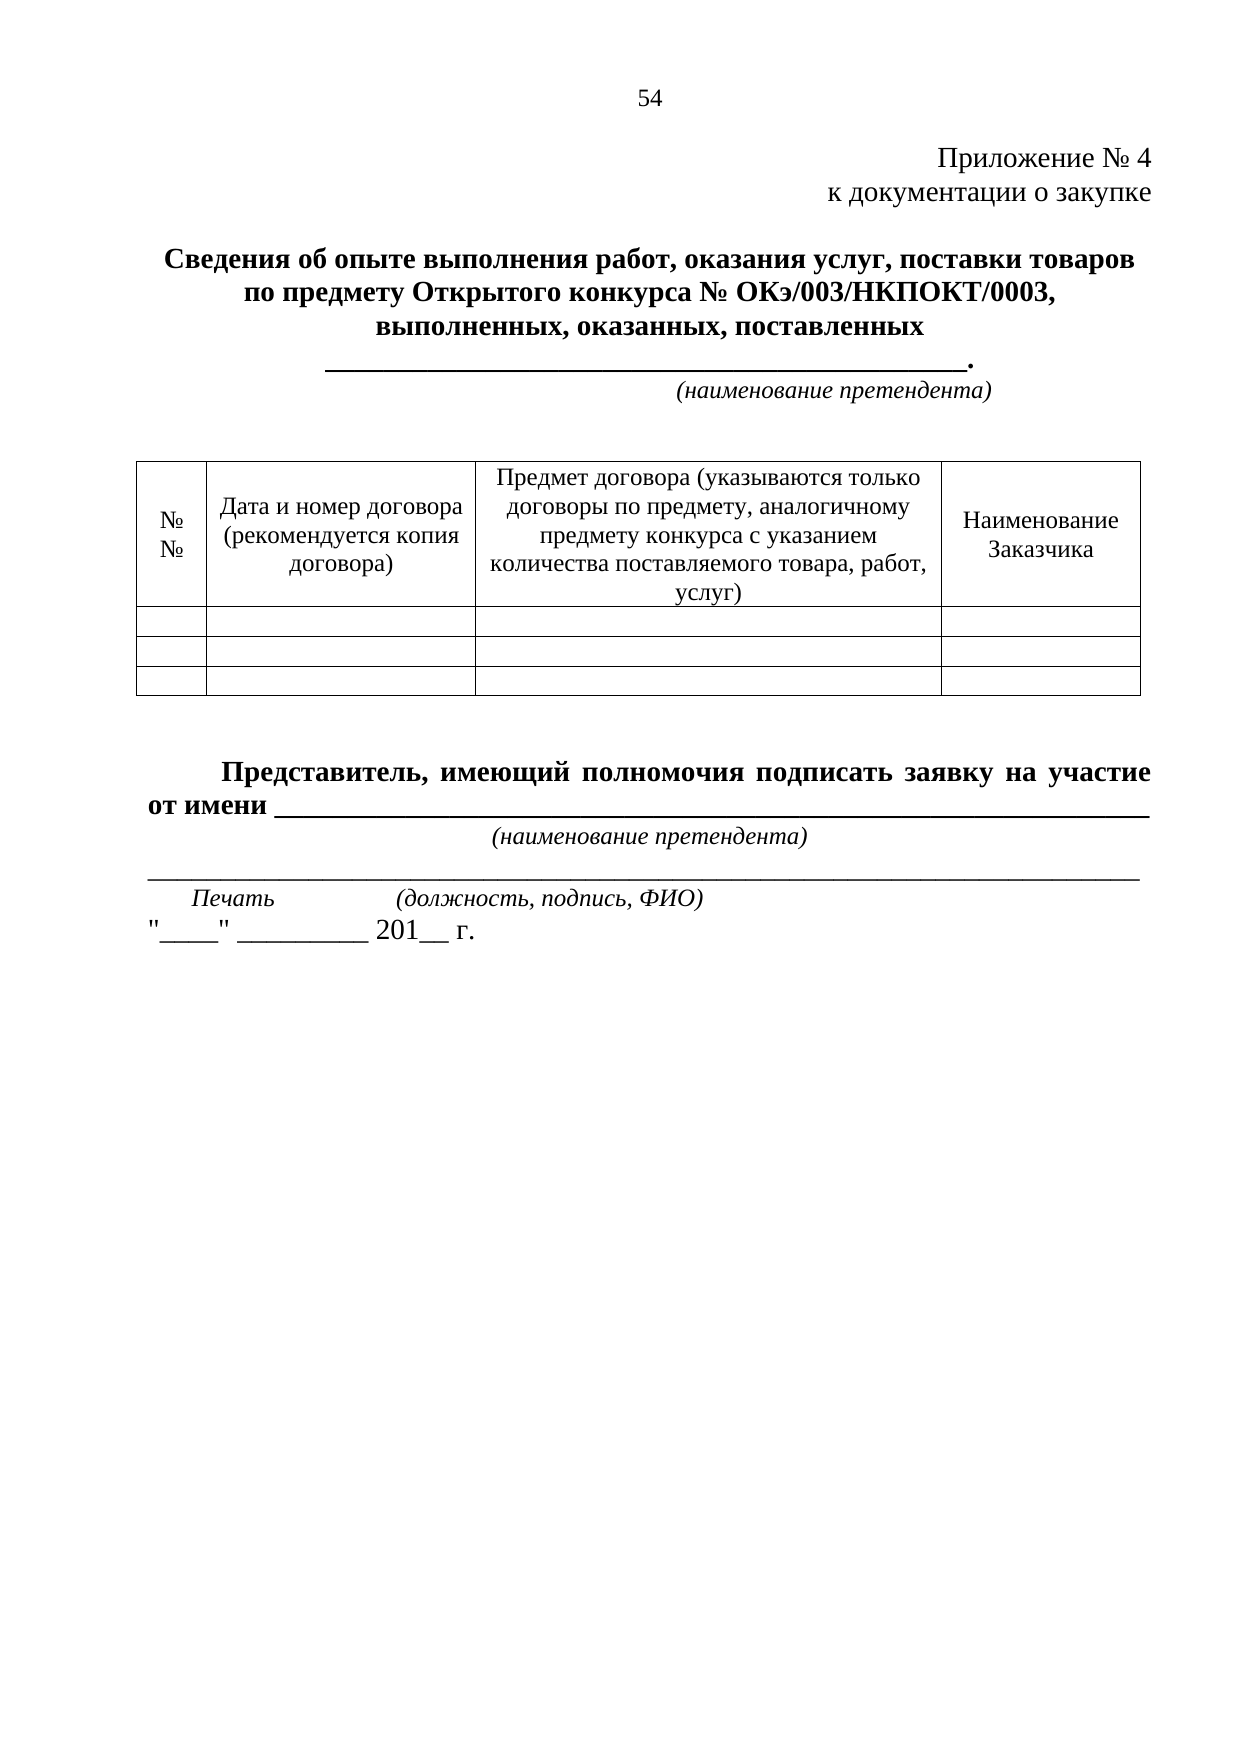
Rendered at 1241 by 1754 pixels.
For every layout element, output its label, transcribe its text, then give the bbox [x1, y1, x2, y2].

table_cell [476, 607, 941, 636]
table_cell [942, 637, 1140, 666]
table_header Наименование Заказчика [942, 462, 1140, 606]
table_cell [207, 667, 475, 695]
table_cell [207, 637, 475, 666]
text Сведения об опыте выполнения работ, оказания услуг, поставки товаров по предмету Открытого конкурса № ОКэ/003/НКПОКТ/0003, выполненных, оказанных, поставленных ____________________________________________. [148, 241, 1152, 375]
table_cell [942, 667, 1140, 695]
text (наименование претендента) [148, 821, 1152, 850]
table_cell [137, 667, 206, 695]
table_cell [476, 637, 941, 666]
text Приложение № 4 [148, 140, 1152, 174]
table_cell [942, 607, 1140, 636]
table_cell [476, 667, 941, 695]
table_cell [137, 637, 206, 666]
text к документации о закупке [148, 174, 1152, 207]
table_header Предмет договора (указываются только договоры по предмету, аналогичному предмету конкурса с указанием количества поставляемого товара, работ, услуг) [476, 462, 941, 606]
subtitle Представитель, имеющий полномочия подписать заявку на участие от имени ____________________________________________________________ [148, 754, 1152, 821]
table_header Дата и номер договора (рекомендуется копия договора) [207, 462, 475, 606]
table_cell [207, 607, 475, 636]
table_cell [137, 607, 206, 636]
text "____" _________ 201__ г. [148, 912, 1152, 946]
text ____________________________________________________________________ [148, 850, 1152, 883]
text Печать (должность, подпись, ФИО) [148, 883, 1152, 912]
table_header №№ [137, 462, 206, 606]
text (наименование претендента) [148, 375, 1152, 404]
